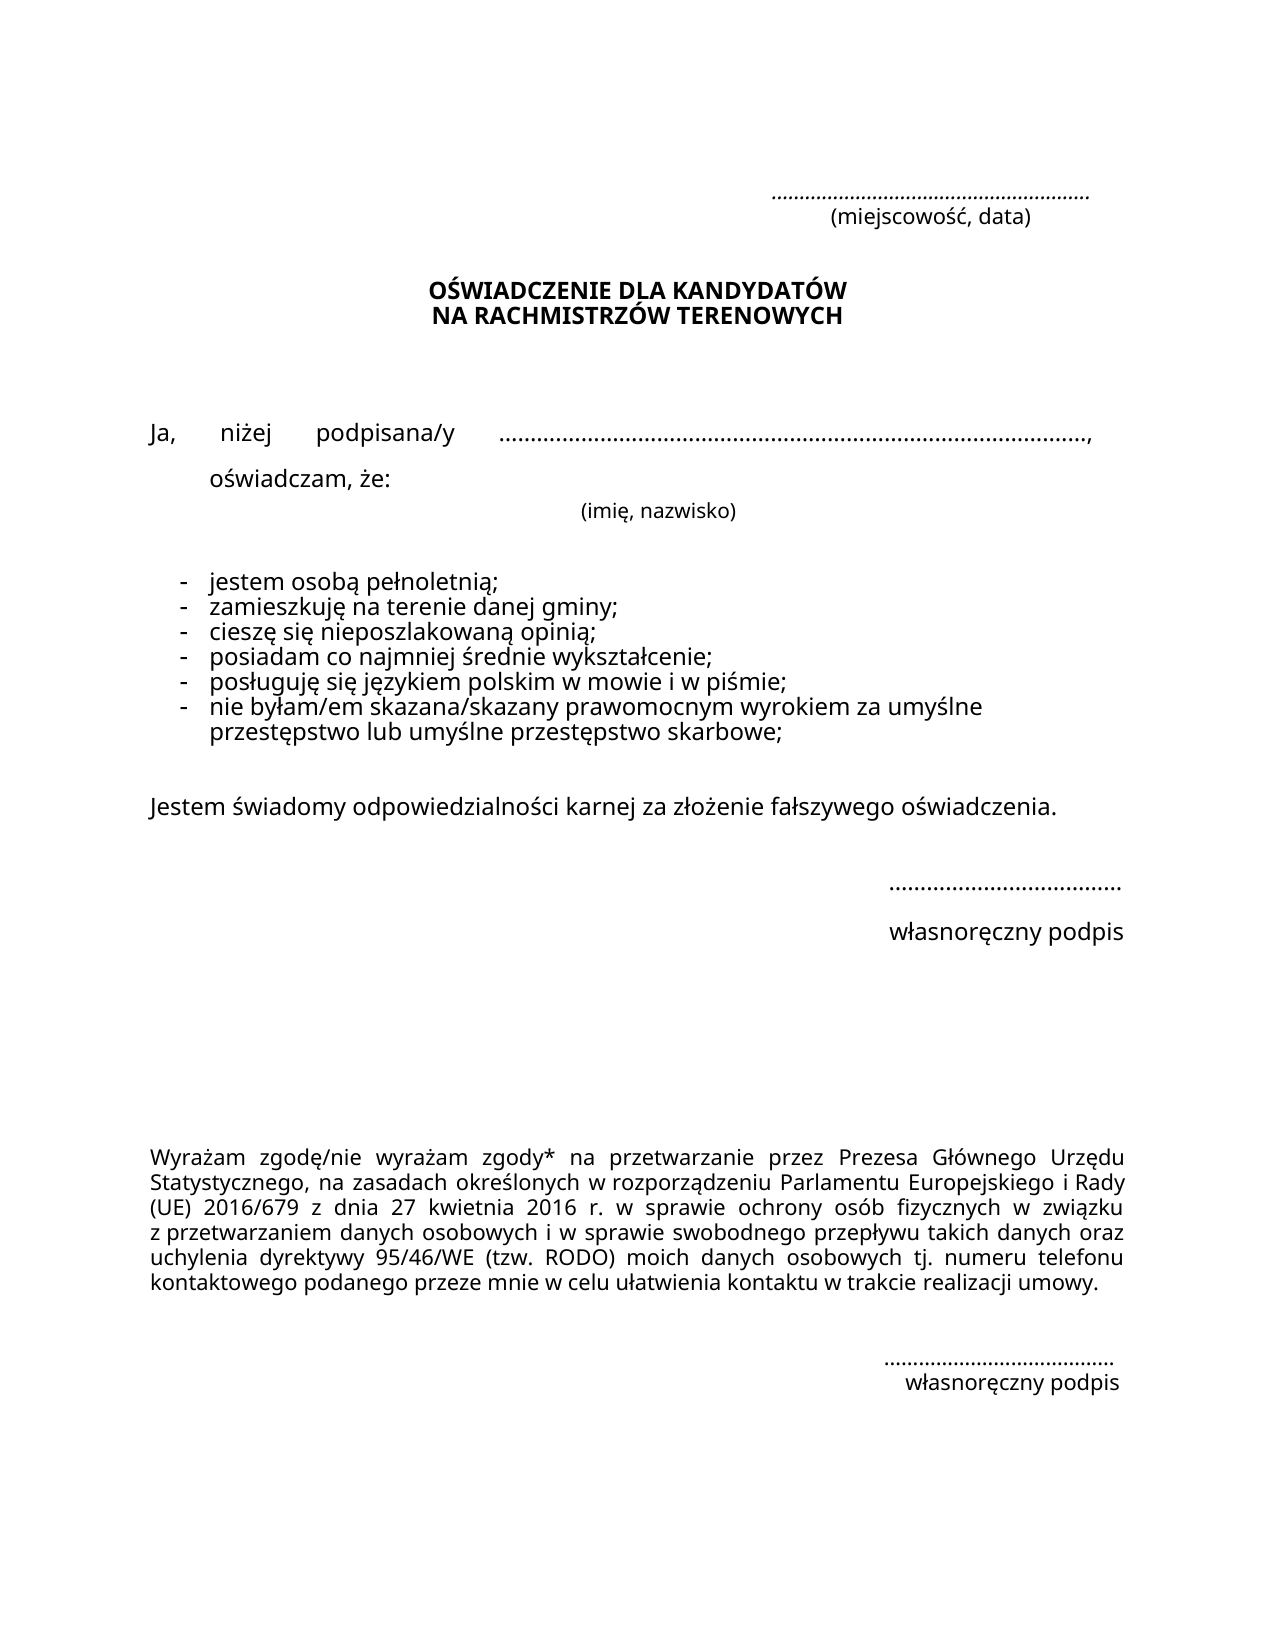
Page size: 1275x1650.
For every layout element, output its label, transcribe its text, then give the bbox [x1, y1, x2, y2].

text OŚWIADCZENIE DLA KANDYDATÓW [181, 280, 1094, 305]
list jestem osobą pełnoletnią; [179, 571, 1094, 596]
list własnoręczny podpis [888, 896, 1125, 946]
text Wyrażam zgodę/nie wyrażam zgody* na przetwarzanie przez Prezesa Głównego Urzędu Statystycznego, na zasadach określonych w rozporządzeniu Parlamentu Europejskiego i Rady (UE) 2016/679 z dnia 27 kwietnia 2016 r. w sprawie ochrony osób fizycznych w związku z przetwarzaniem danych osobowych i w sprawie swobodnego przepływu takich danych oraz uchylenia dyrektywy 95/46/WE (tzw. RODO) moich danych osobowych tj. numeru telefonu kontaktowego podanego przeze mnie w celu ułatwienia kontaktu w trakcie realizacji umowy. [150, 1146, 1125, 1296]
text …………….…………………… [622, 1346, 1124, 1371]
list posiadam co najmniej średnie wykształcenie; [179, 646, 1125, 671]
text (miejscowość, data) [181, 205, 1036, 230]
list zamieszkuję na terenie danej gminy; [179, 596, 1094, 621]
list posługuję się językiem polskim w mowie i w piśmie; [179, 671, 1125, 696]
text ………….……………..……………….…….. [181, 180, 1094, 205]
text własnoręczny podpis [150, 1371, 1125, 1396]
text NA RACHMISTRZÓW TERENOWYCH [181, 305, 1094, 330]
text Ja, niżej podpisana/y ……….………………………………………………..………..……….……, oświadczam, że: [150, 405, 1094, 496]
list nie byłam/em skazana/skazany prawomocnym wyrokiem za umyślne przestępstwo lub umyślne przestępstwo skarbowe; [179, 696, 1125, 746]
text Jestem świadomy odpowiedzialności karnej za złożenie fałszywego oświadczenia. [150, 796, 1125, 821]
text (imię, nazwisko) [179, 496, 1094, 525]
text …………….………………… [888, 871, 1125, 896]
list cieszę się nieposzlakowaną opinią; [179, 621, 1125, 646]
